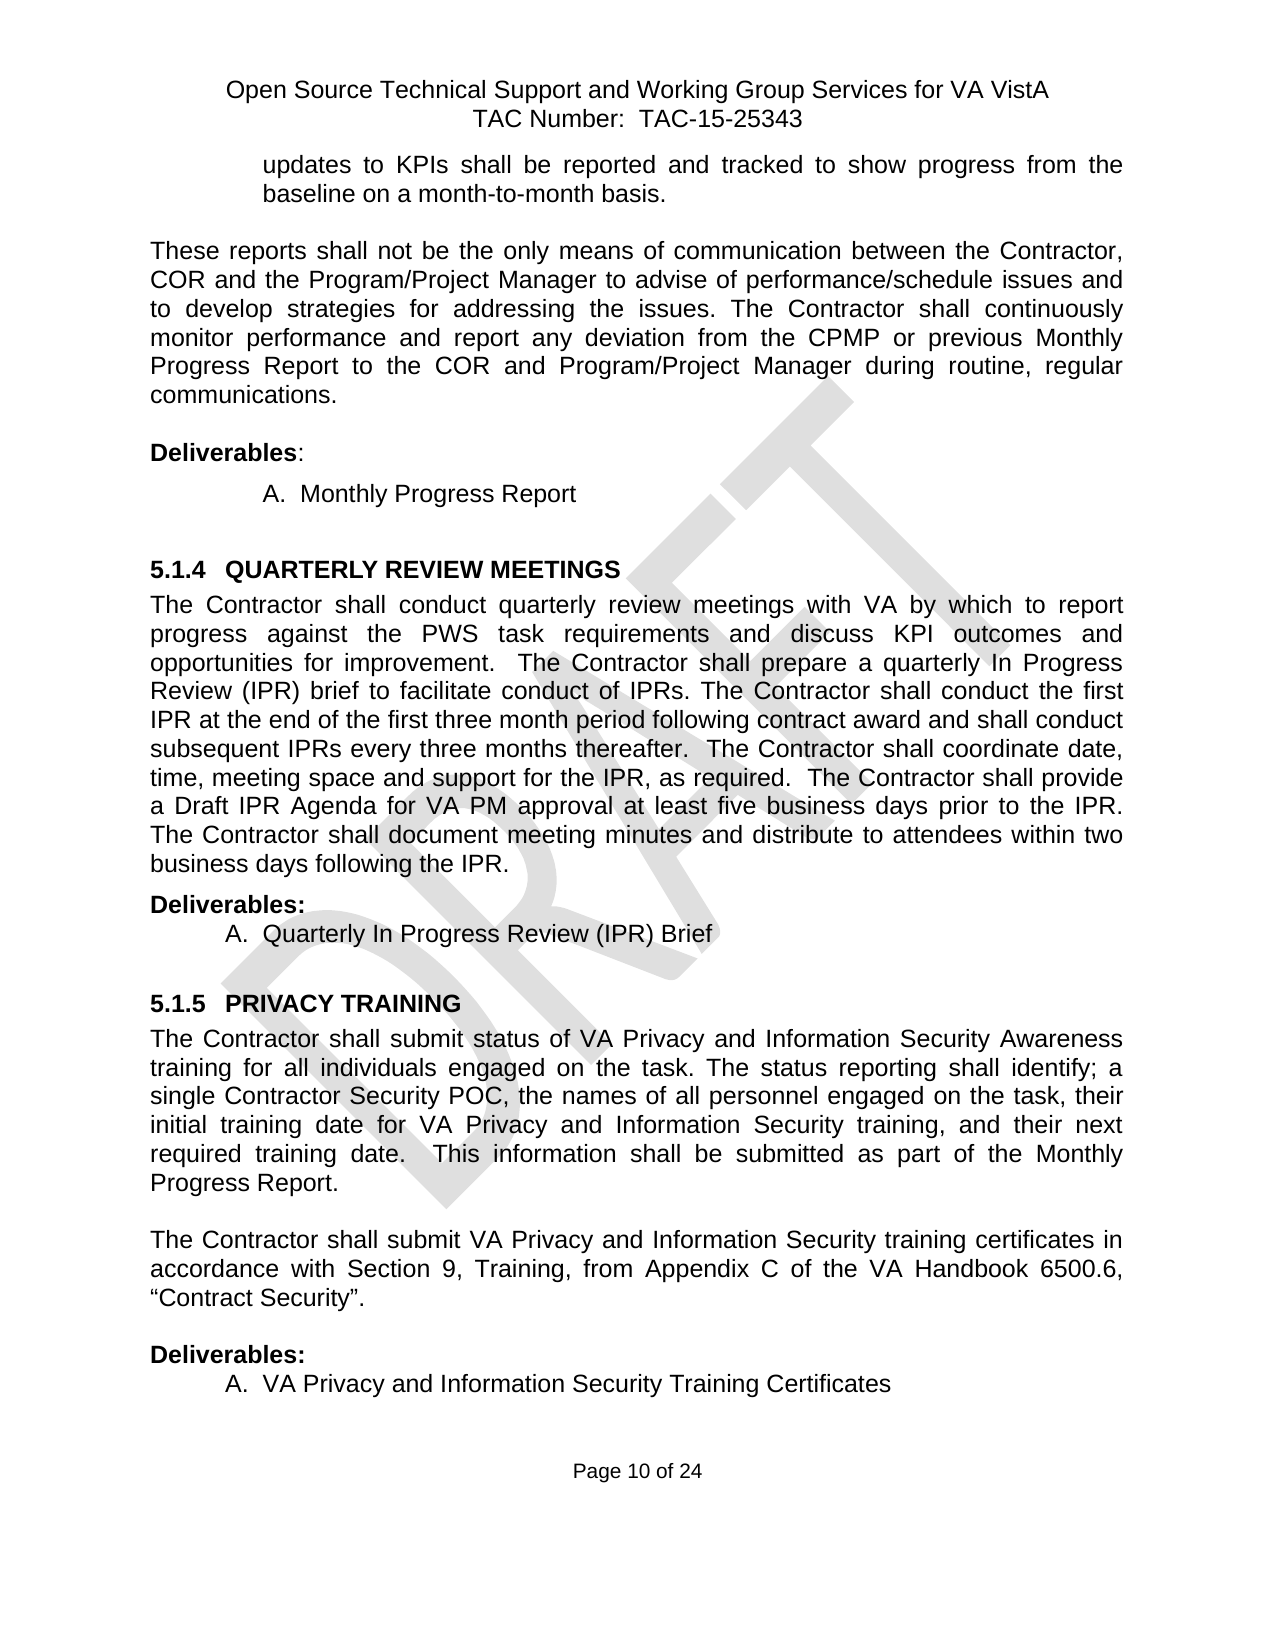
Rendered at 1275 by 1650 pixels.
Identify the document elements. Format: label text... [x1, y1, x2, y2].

text The Contractor shall submit status of VA Privacy and Information Security Awareness training for all individuals engaged on the task. The status reporting shall identify; a single Contractor Security POC, the names of all personnel engaged on the task, their initial training date for VA Privacy and Information Security training, and their next required training date. This information shall be submitted as part of the Monthly Progress Report. [150, 1024, 1125, 1196]
text Deliverables: [150, 437, 1125, 466]
text The Contractor shall submit VA Privacy and Information Security training certificates in accordance with Section 9, Training, from Appendix C of the VA Handbook 6500.6, “Contract Security”. [150, 1225, 1125, 1311]
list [225, 150, 1125, 207]
text Deliverables: [150, 890, 1125, 919]
list VA Privacy and Information Security Training Certificates [225, 1369, 1125, 1397]
subtitle QUARTERLY REVIEW MEETINGS [150, 555, 1125, 584]
text These reports shall not be the only means of communication between the Contractor, COR and the Program/Project Manager to advise of performance/schedule issues and to develop strategies for addressing the issues. The Contractor shall continuously monitor performance and report any deviation from the CPMP or previous Monthly Progress Report to the COR and Program/Project Manager during routine, regular communications. [150, 236, 1125, 409]
text Deliverables: [150, 1340, 1125, 1369]
list Quarterly In Progress Review (IPR) Brief [225, 919, 1125, 947]
subtitle PRIVACY TRAINING [150, 989, 1125, 1017]
text The Contractor shall conduct quarterly review meetings with VA by which to report progress against the PWS task requirements and discuss KPI outcomes and opportunities for improvement. The Contractor shall prepare a quarterly In Progress Review (IPR) brief to facilitate conduct of IPRs. The Contractor shall conduct the first IPR at the end of the first three month period following contract award and shall conduct subsequent IPRs every three months thereafter. The Contractor shall coordinate date, time, meeting space and support for the IPR, as required. The Contractor shall provide a Draft IPR Agenda for VA PM approval at least five business days prior to the IPR. The Contractor shall document meeting minutes and distribute to attendees within two business days following the IPR. [150, 590, 1125, 877]
list Monthly Progress Report [262, 479, 1125, 507]
